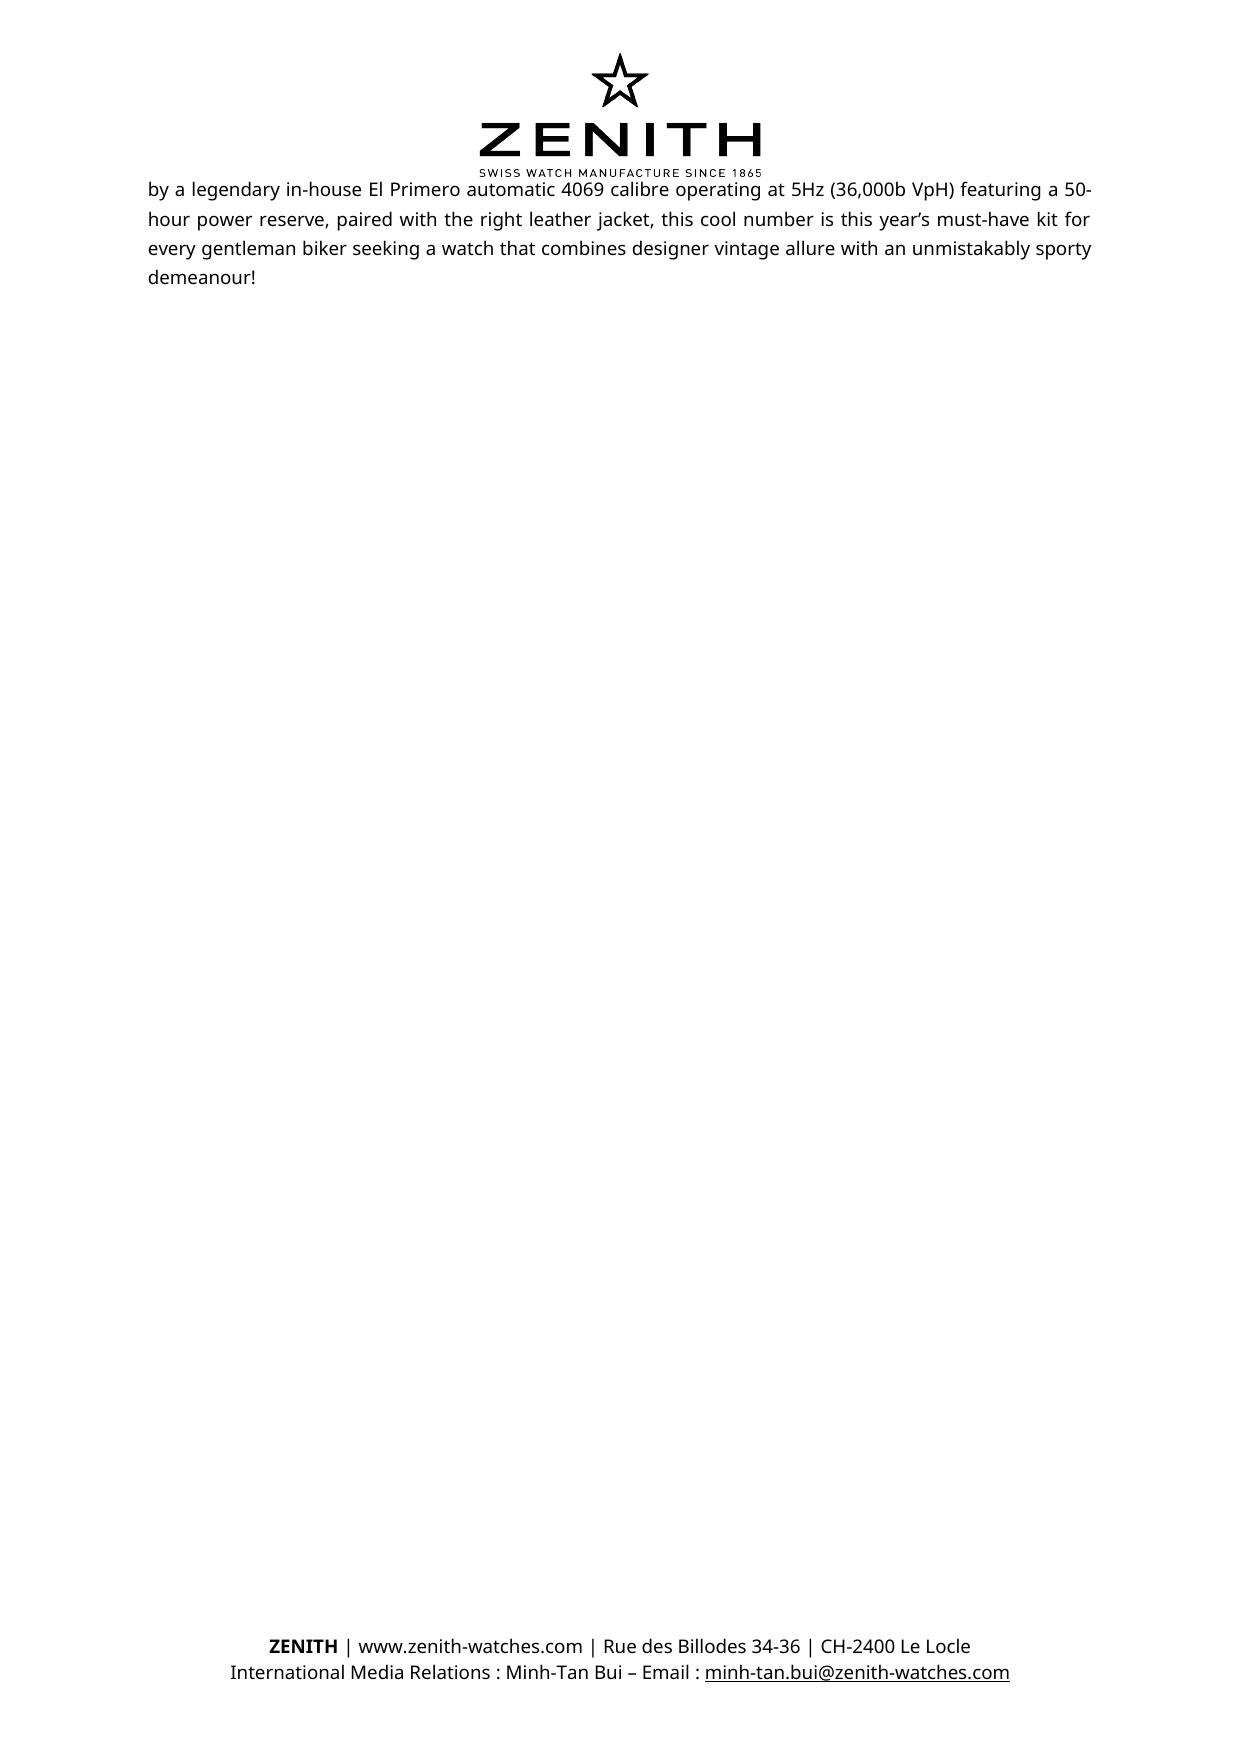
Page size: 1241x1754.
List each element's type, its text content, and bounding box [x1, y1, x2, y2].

picture [479, 53, 761, 177]
